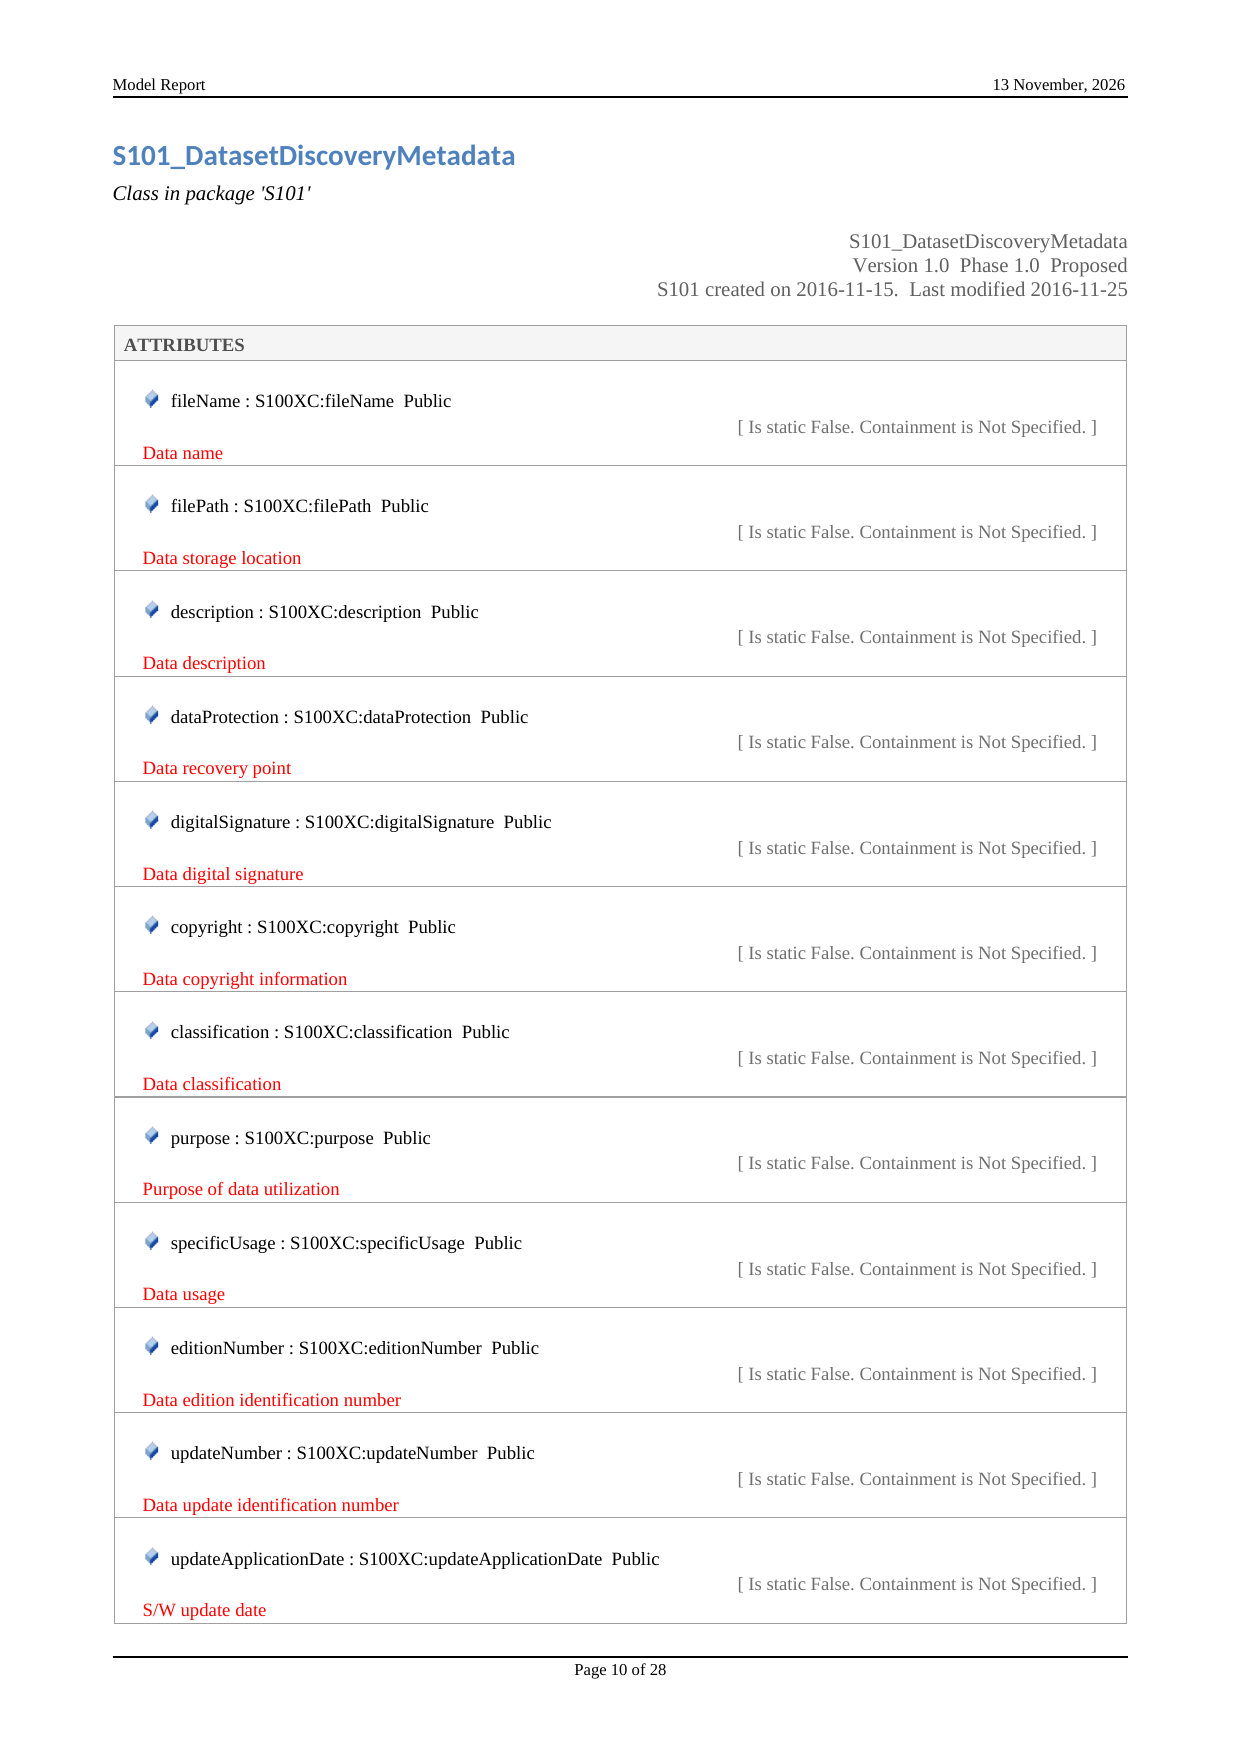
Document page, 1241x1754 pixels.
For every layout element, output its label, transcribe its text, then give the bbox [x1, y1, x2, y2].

table_cell dataProtection : S100XC:dataProtection Public [ Is static False. Containment is Not Specified. ] Data recovery point [115, 677, 1126, 781]
text S101 created on 2016-11-15. Last modified 2016-11-25 [112, 277, 1128, 301]
table_cell description : S100XC:description Public [ Is static False. Containment is Not Specified. ] Data description [115, 571, 1126, 676]
table_cell updateApplicationDate : S100XC:updateApplicationDate Public [ Is static False. Containment is Not Specified. ] S/W update date [115, 1518, 1126, 1622]
picture [142, 1230, 162, 1250]
table_cell fileName : S100XC:fileName Public [ Is static False. Containment is Not Specified. ] Data name [115, 361, 1126, 465]
picture [142, 1546, 162, 1565]
picture [142, 1020, 162, 1039]
table_header ATTRIBUTES [115, 326, 1126, 360]
table_cell digitalSignature : S100XC:digitalSignature Public [ Is static False. Containment is Not Specified. ] Data digital signature [115, 782, 1126, 886]
table_cell filePath : S100XC:filePath Public [ Is static False. Containment is Not Specified. ] Data storage location [115, 466, 1126, 570]
picture [142, 1335, 162, 1355]
picture [142, 1441, 162, 1460]
table_cell editionNumber : S100XC:editionNumber Public [ Is static False. Containment is Not Specified. ] Data edition identification number [115, 1308, 1126, 1412]
text S101_DatasetDiscoveryMetadata [112, 229, 1128, 253]
picture [142, 388, 162, 408]
table_cell specificUsage : S100XC:specificUsage Public [ Is static False. Containment is Not Specified. ] Data usage [115, 1203, 1126, 1307]
picture [142, 809, 162, 829]
table_cell classification : S100XC:classification Public [ Is static False. Containment is Not Specified. ] Data classification [115, 992, 1126, 1096]
picture [142, 1125, 162, 1144]
picture [142, 915, 162, 934]
table_cell updateNumber : S100XC:updateNumber Public [ Is static False. Containment is Not Specified. ] Data update identification number [115, 1413, 1126, 1517]
picture [142, 704, 162, 724]
subtitle S101_DatasetDiscoveryMetadata [112, 137, 1128, 172]
text Class in package 'S101' [112, 181, 1128, 204]
picture [142, 494, 162, 513]
table_cell copyright : S100XC:copyright Public [ Is static False. Containment is Not Specified. ] Data copyright information [115, 887, 1126, 991]
picture [142, 599, 162, 618]
table_cell purpose : S100XC:purpose Public [ Is static False. Containment is Not Specified. ] Purpose of data utilization [115, 1098, 1126, 1202]
text Version 1.0 Phase 1.0 Proposed [112, 253, 1128, 277]
